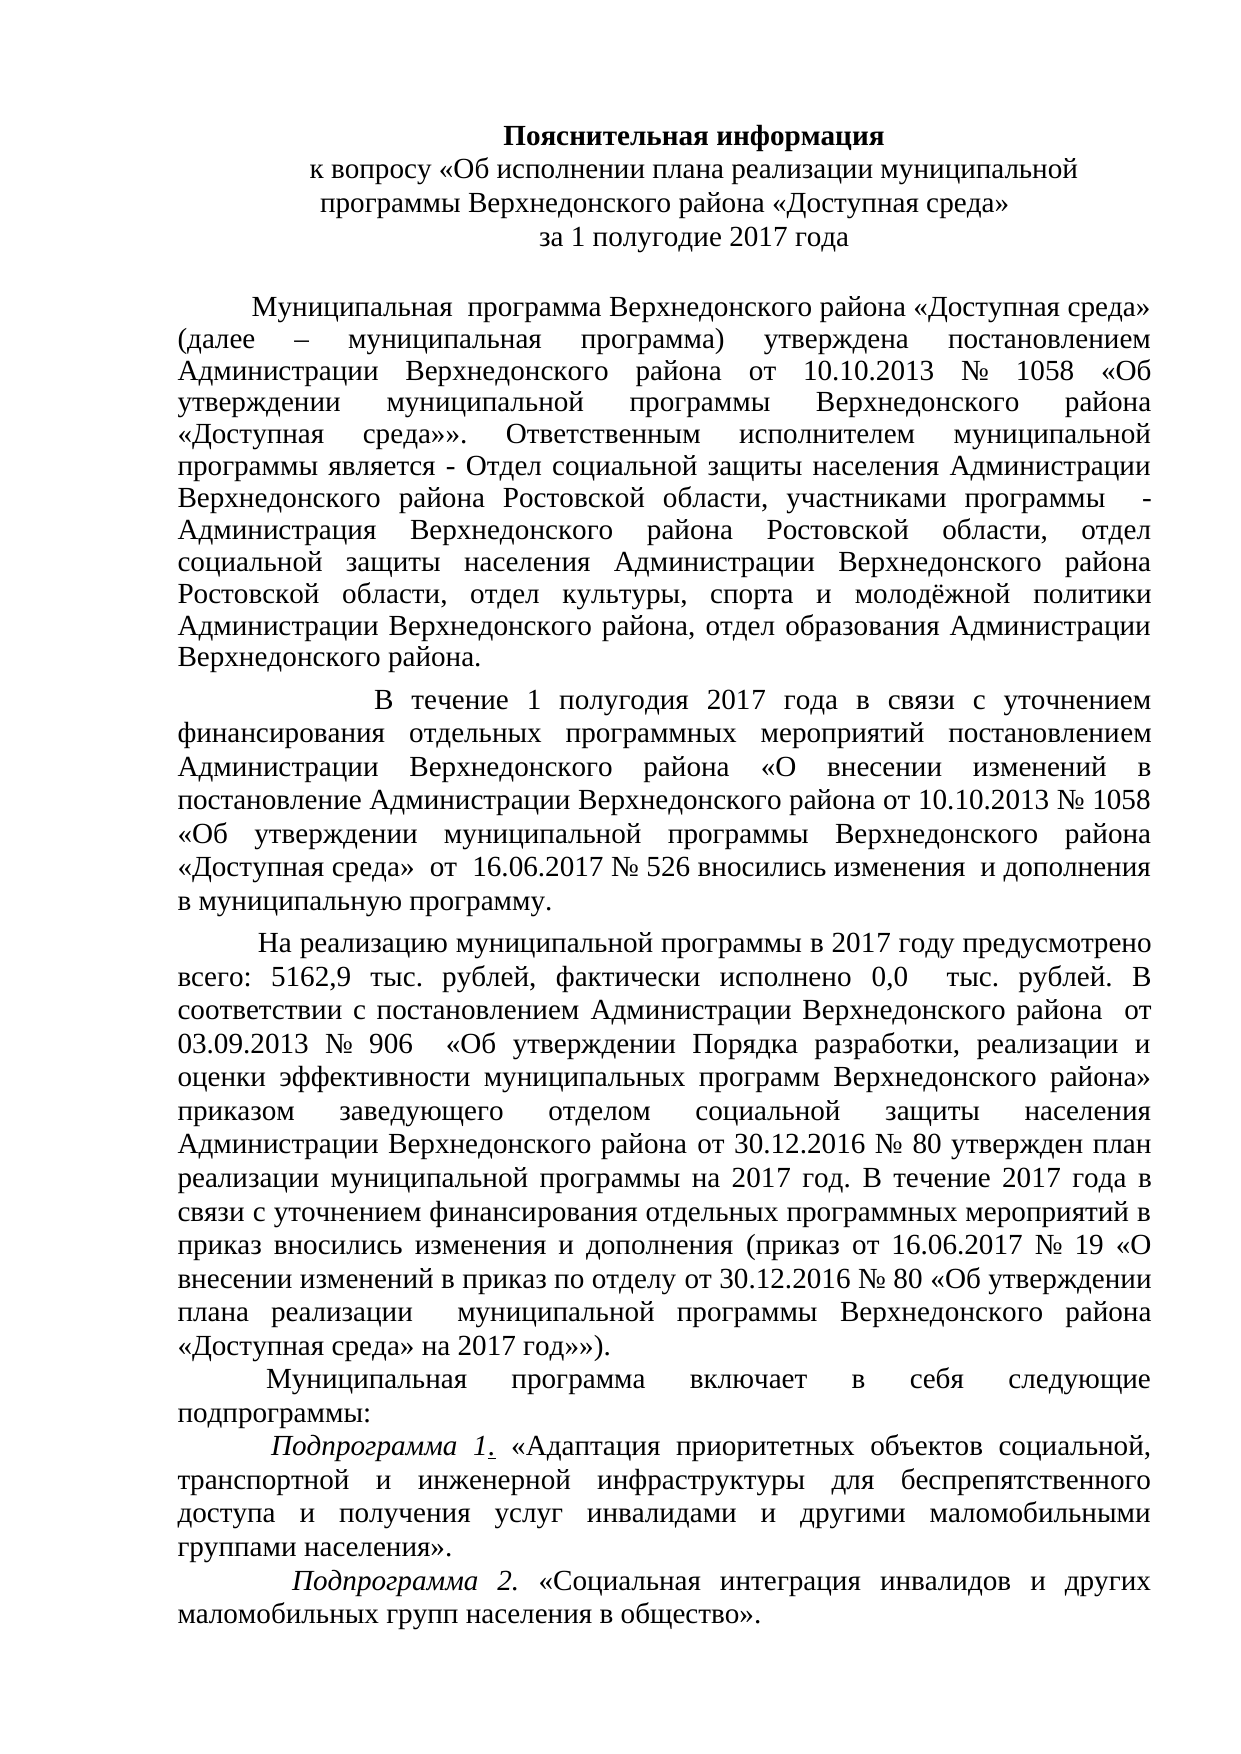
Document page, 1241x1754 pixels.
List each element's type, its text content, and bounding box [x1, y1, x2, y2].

text к вопросу «Об исполнении плана реализации муниципальной программы Верхнедонского района «Доступная среда» [177, 152, 1152, 219]
text Подпрограмма 2. «Социальная интеграция инвалидов и других маломобильных групп населения в общество». [177, 1563, 1152, 1630]
text В течение 1 полугодия 2017 года в связи с уточнением финансирования отдельных программных мероприятий постановлением Администрации Верхнедонского района «О внесении изменений в постановление Администрации Верхнедонского района от 10.10.2013 № 1058 «Об утверждении муниципальной программы Верхнедонского района «Доступная среда» от 16.06.2017 № 526 вносились изменения и дополнения в муниципальную программу. [177, 682, 1152, 917]
text за 1 полугодие 2017 года [177, 219, 1152, 252]
text Муниципальная программа включает в себя следующие подпрограммы: [177, 1361, 1152, 1428]
text Подпрограмма 1. «Адаптация приоритетных объектов социальной, транспортной и инженерной инфраструктуры для беспрепятственного доступа и получения услуг инвалидами и другими маломобильными группами населения». [177, 1428, 1152, 1563]
text Муниципальная программа Верхнедонского района «Доступная среда» (далее – муниципальная программа) утверждена постановлением Администрации Верхнедонского района от 10.10.2013 № 1058 «Об утверждении муниципальной программы Верхнедонского района «Доступная среда»». Ответственным исполнителем муниципальной программы является - Отдел социальной защиты населения Администрации Верхнедонского района Ростовской области, участниками программы - Администрация Верхнедонского района Ростовской области, отдел социальной защиты населения Администрации Верхнедонского района Ростовской области, отдел культуры, спорта и молодёжной политики Администрации Верхнедонского района, отдел образования Администрации Верхнедонского района. [177, 291, 1152, 673]
text На реализацию муниципальной программы в 2017 году предусмотрено всего: 5162,9 тыс. рублей, фактически исполнено 0,0 тыс. рублей. В соответствии с постановлением Администрации Верхнедонского района от 03.09.2013 № 906 «Об утверждении Порядка разработки, реализации и оценки эффективности муниципальных программ Верхнедонского района» приказом заведующего отделом социальной защиты населения Администрации Верхнедонского района от 30.12.2016 № 80 утвержден план реализации муниципальной программы на 2017 год. В течение 2017 года в связи с уточнением финансирования отдельных программных мероприятий в приказ вносились изменения и дополнения (приказ от 16.06.2017 № 19 «О внесении изменений в приказ по отделу от 30.12.2016 № 80 «Об утверждении плана реализации муниципальной программы Верхнедонского района «Доступная среда» на 2017 год»»). [177, 925, 1152, 1361]
text Пояснительная информация [177, 118, 1152, 152]
